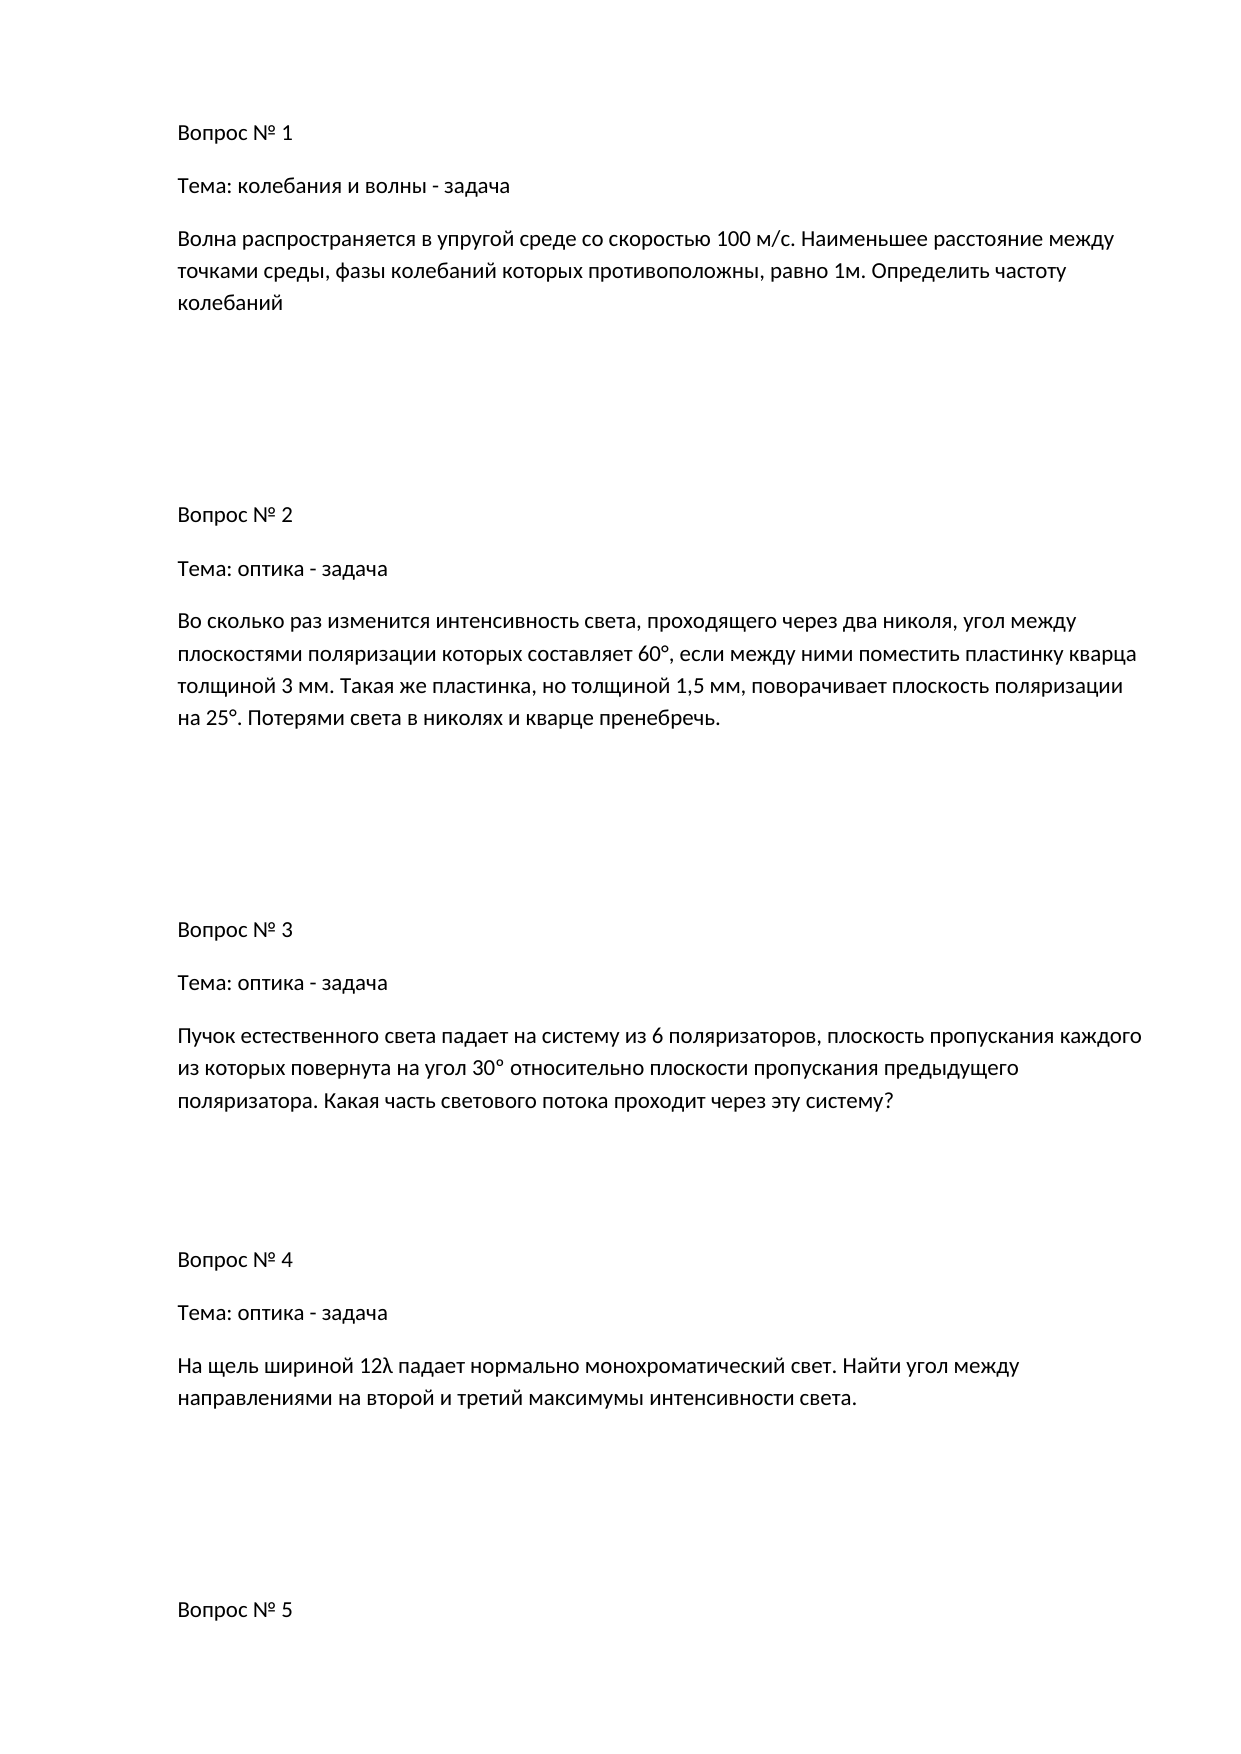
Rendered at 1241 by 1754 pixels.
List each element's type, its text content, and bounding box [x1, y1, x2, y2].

text Тема: оптика - задача [177, 968, 1152, 996]
text Вопрос № 3 [177, 915, 1152, 943]
text Вопрос № 4 [177, 1245, 1152, 1273]
text Вопрос № 1 [177, 118, 1152, 146]
text Вопрос № 5 [177, 1595, 1152, 1623]
text Тема: оптика - задача [177, 554, 1152, 582]
text Во сколько раз изменится интенсивность света, проходящего через два николя, угол между плоскостями поляризации которых составляет 60°, если между ними поместить пластинку кварца толщиной 3 мм. Такая же пластинка, но толщиной 1,5 мм, поворачивает плоскость поляризации на 25°. Потерями света в николях и кварце пренебречь. [177, 607, 1152, 731]
text Тема: оптика - задача [177, 1298, 1152, 1326]
text Волна распространяется в упругой среде со скоростью 100 м/с. Наименьшее расстояние между точками среды, фазы колебаний которых противоположны, равно 1м. Определить частоту колебаний [177, 224, 1152, 317]
text На щель шириной 12λ падает нормально монохроматический свет. Найти угол между направлениями на второй и третий максимумы интенсивности света. [177, 1351, 1152, 1411]
text Вопрос № 2 [177, 501, 1152, 529]
text Тема: колебания и волны - задача [177, 171, 1152, 199]
text Пучок естественного света падает на систему из 6 поляризаторов, плоскость пропускания каждого из которых повернута на угол 30º относительно плоскости пропускания предыдущего поляризатора. Какая часть светового потока проходит через эту систему? [177, 1021, 1152, 1114]
